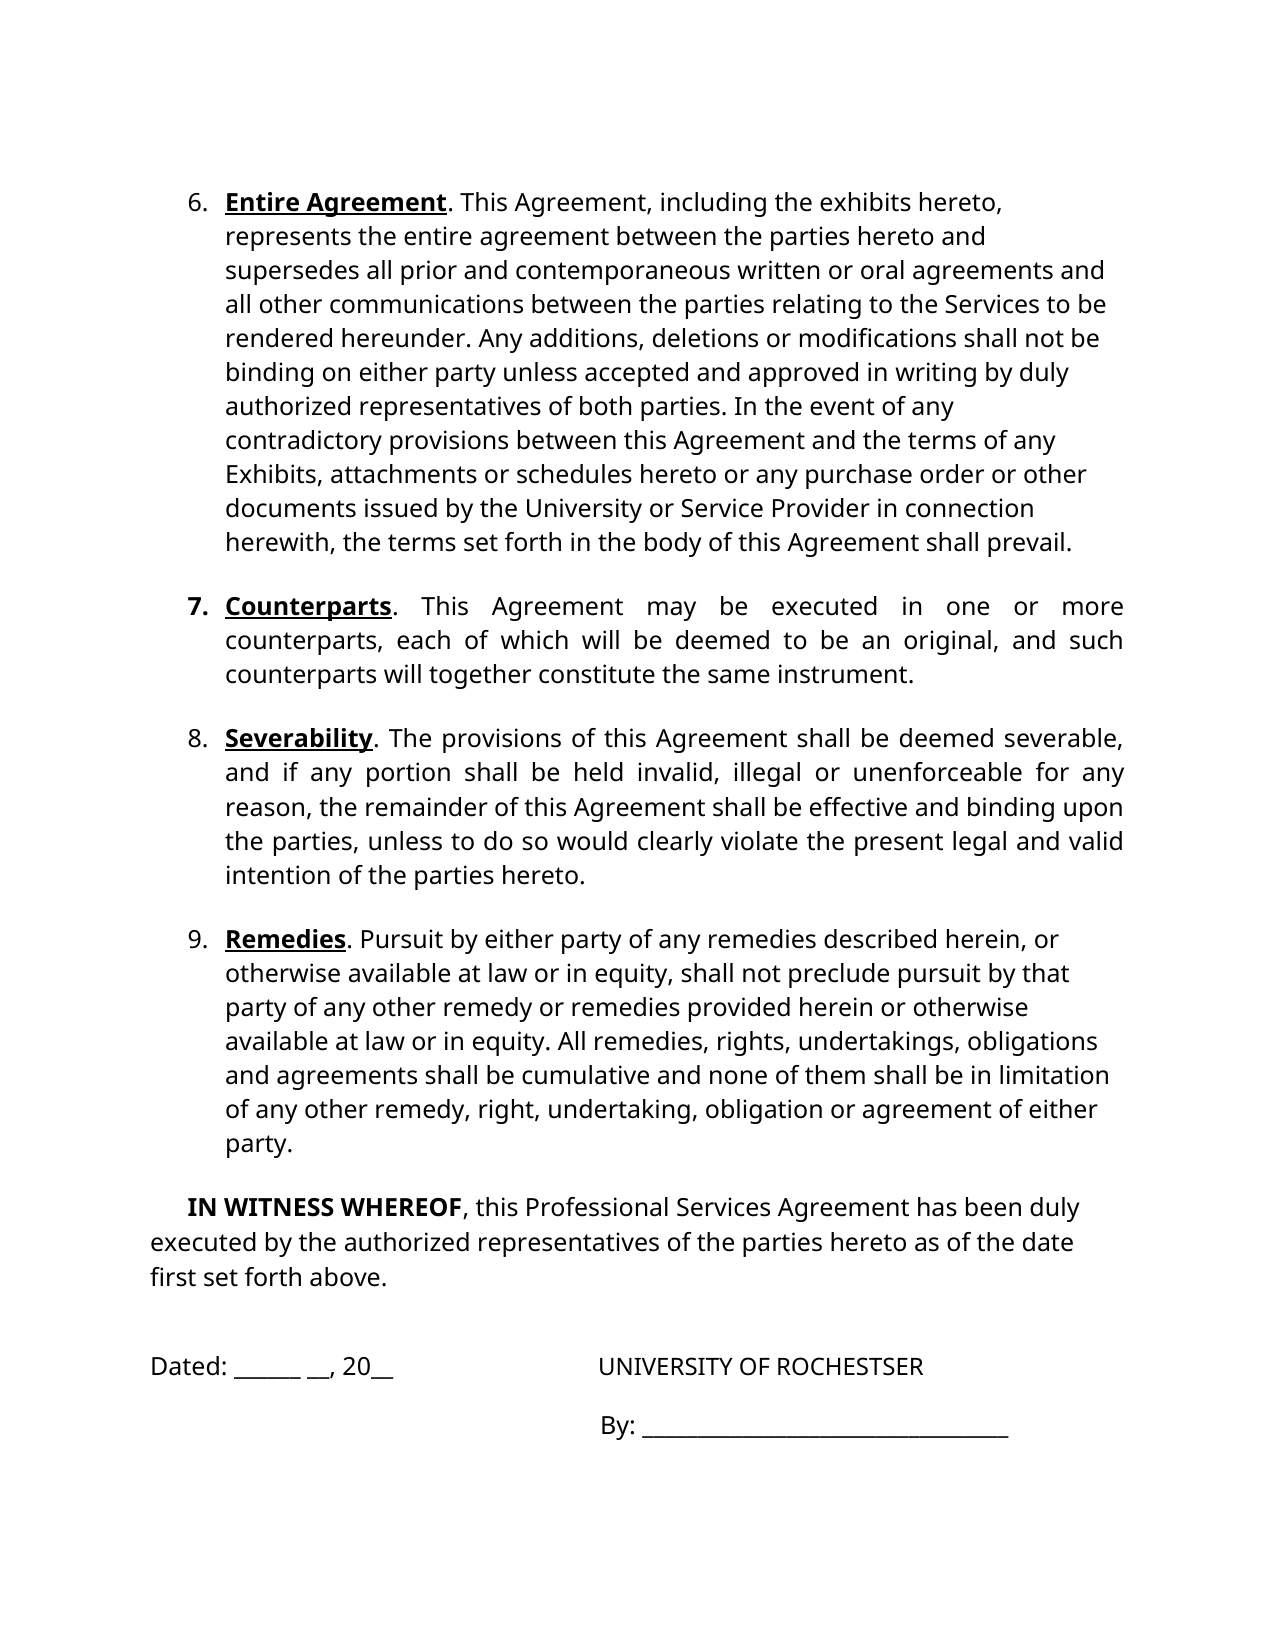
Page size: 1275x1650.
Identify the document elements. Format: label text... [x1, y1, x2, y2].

list Counterparts. This Agreement may be executed in one or more counterparts, each of which will be deemed to be an original, and such counterparts will together constitute the same instrument. [187, 588, 1125, 691]
text By: _________________________________ [600, 1408, 1125, 1442]
list Remedies. Pursuit by either party of any remedies described herein, or otherwise available at law or in equity, shall not preclude pursuit by that party of any other remedy or remedies provided herein or otherwise available at law or in equity. All remedies, rights, undertakings, obligations and agreements shall be cumulative and none of them shall be in limitation of any other remedy, right, undertaking, obligation or agreement of either party. [187, 921, 1125, 1160]
list Entire Agreement. This Agreement, including the exhibits hereto, represents the entire agreement between the parties hereto and supersedes all prior and contemporaneous written or oral agreements and all other communications between the parties relating to the Services to be rendered hereunder. Any additions, deletions or modifications shall not be binding on either party unless accepted and approved in writing by duly authorized representatives of both parties. In the event of any contradictory provisions between this Agreement and the terms of any Exhibits, attachments or schedules hereto or any purchase order or other documents issued by the University or Service Provider in connection herewith, the terms set forth in the body of this Agreement shall prevail. [187, 184, 1117, 559]
text Dated: ______ __, 20__ UNIVERSITY OF ROCHESTSER [150, 1348, 1125, 1382]
text IN WITNESS WHEREOF, this Professional Services Agreement has been duly executed by the authorized representatives of the parties hereto as of the date first set forth above. [150, 1189, 1123, 1293]
list Severability. The provisions of this Agreement shall be deemed severable, and if any portion shall be held invalid, illegal or unenforceable for any reason, the remainder of this Agreement shall be effective and binding upon the parties, unless to do so would clearly violate the present legal and valid intention of the parties hereto. [187, 720, 1125, 892]
